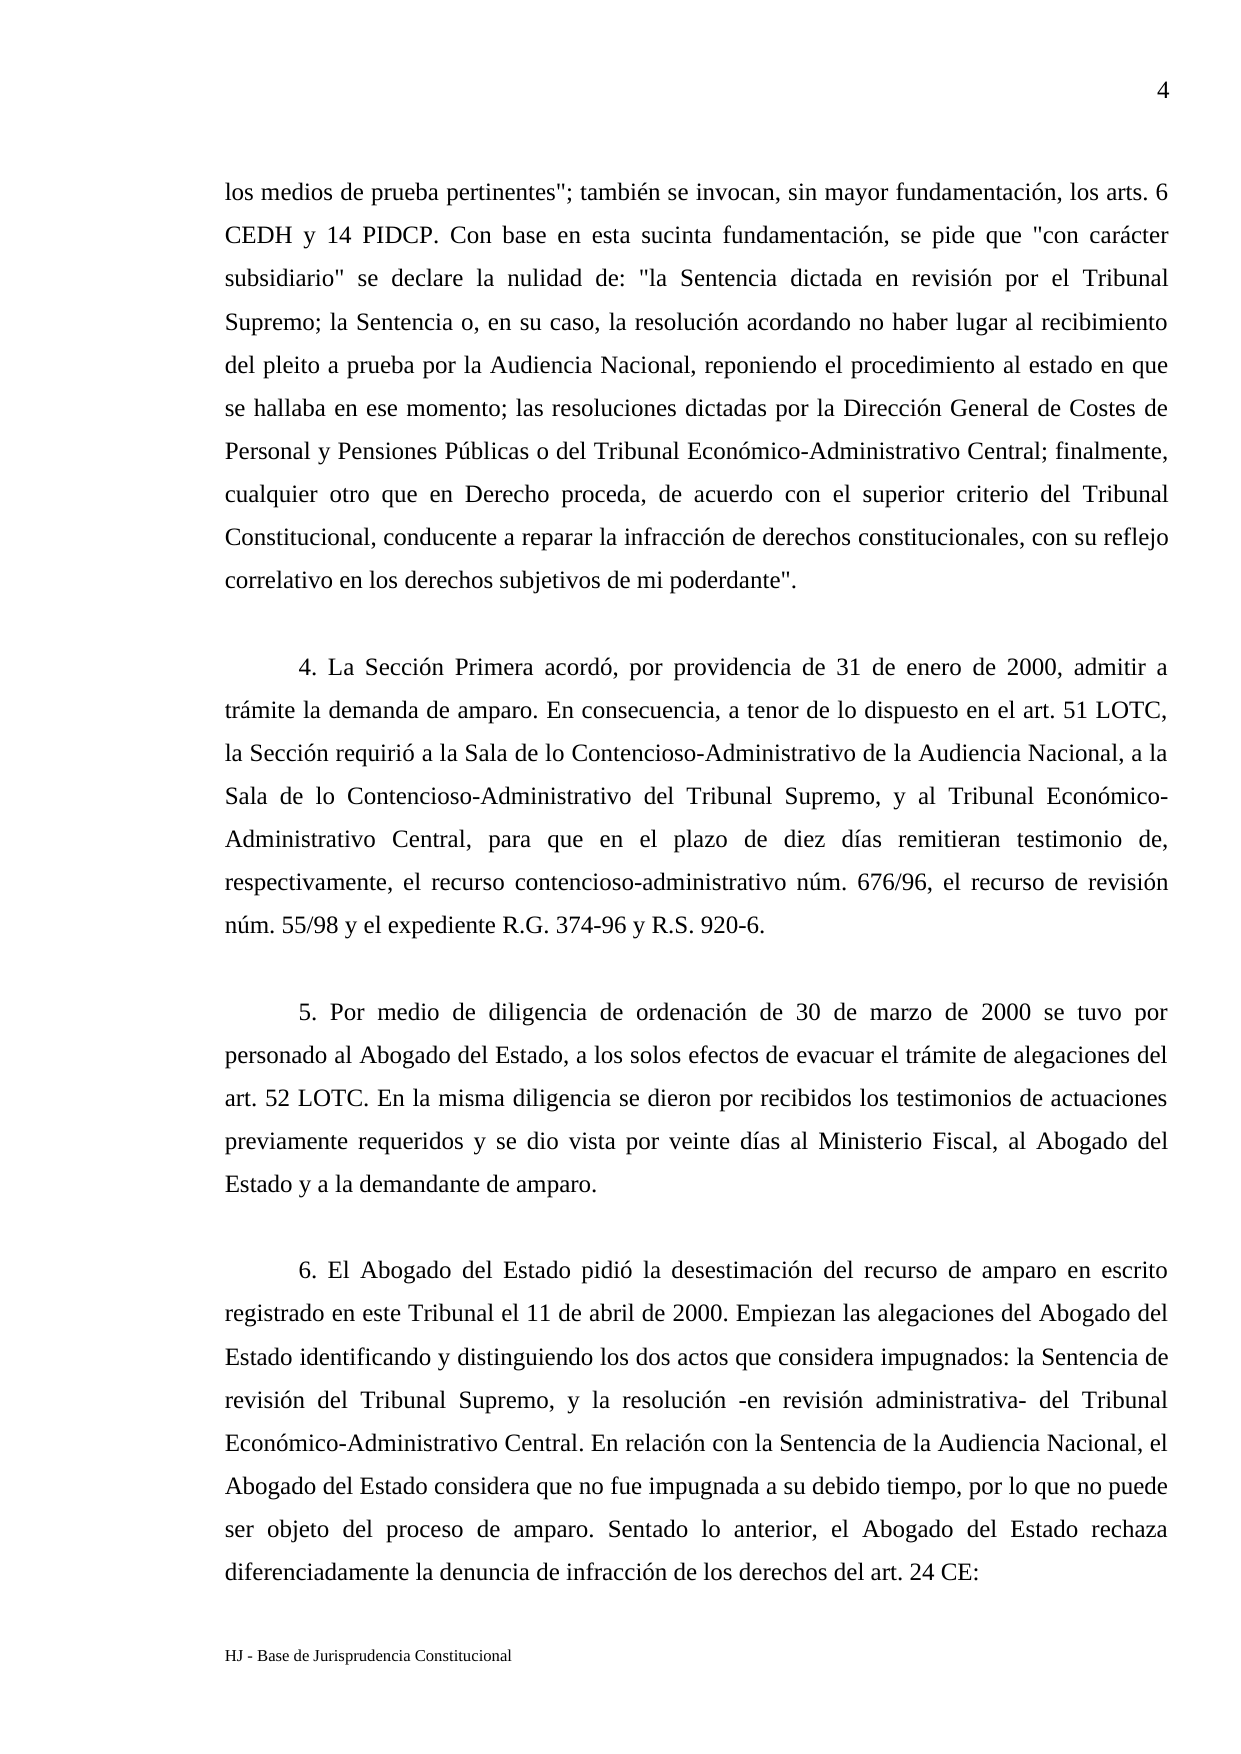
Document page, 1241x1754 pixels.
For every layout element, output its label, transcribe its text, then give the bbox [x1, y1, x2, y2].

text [224, 177, 1169, 594]
text 5. Por medio de diligencia de ordenación de 30 de marzo de 2000 se tuvo por personado al Abogado del Estado, a los solos efectos de evacuar el trámite de alegaciones del art. 52 LOTC. En la misma diligencia se dieron por recibidos los testimonios de actuaciones previamente requeridos y se dio vista por veinte días al Ministerio Fiscal, al Abogado del Estado y a la demandante de amparo. [224, 997, 1169, 1198]
text 4. La Sección Primera acordó, por providencia de 31 de enero de 2000, admitir a trámite la demanda de amparo. En consecuencia, a tenor de lo dispuesto en el art. 51 LOTC, la Sección requirió a la Sala de lo Contencioso-Administrativo de la Audiencia Nacional, a la Sala de lo Contencioso-Administrativo del Tribunal Supremo, y al Tribunal Económico-Administrativo Central, para que en el plazo de diez días remitieran testimonio de, respectivamente, el recurso contencioso-administrativo núm. 676/96, el recurso de revisión núm. 55/98 y el expediente R.G. 374-96 y R.S. 920-6. [224, 652, 1169, 939]
text 6. El Abogado del Estado pidió la desestimación del recurso de amparo en escrito registrado en este Tribunal el 11 de abril de 2000. Empiezan las alegaciones del Abogado del Estado identificando y distinguiendo los dos actos que considera impugnados: la Sentencia de revisión del Tribunal Supremo, y la resolución -en revisión administrativa- del Tribunal Económico-Administrativo Central. En relación con la Sentencia de la Audiencia Nacional, el Abogado del Estado considera que no fue impugnada a su debido tiempo, por lo que no puede ser objeto del proceso de amparo. Sentado lo anterior, el Abogado del Estado rechaza diferenciadamente la denuncia de infracción de los derechos del art. 24 CE: [224, 1255, 1169, 1586]
